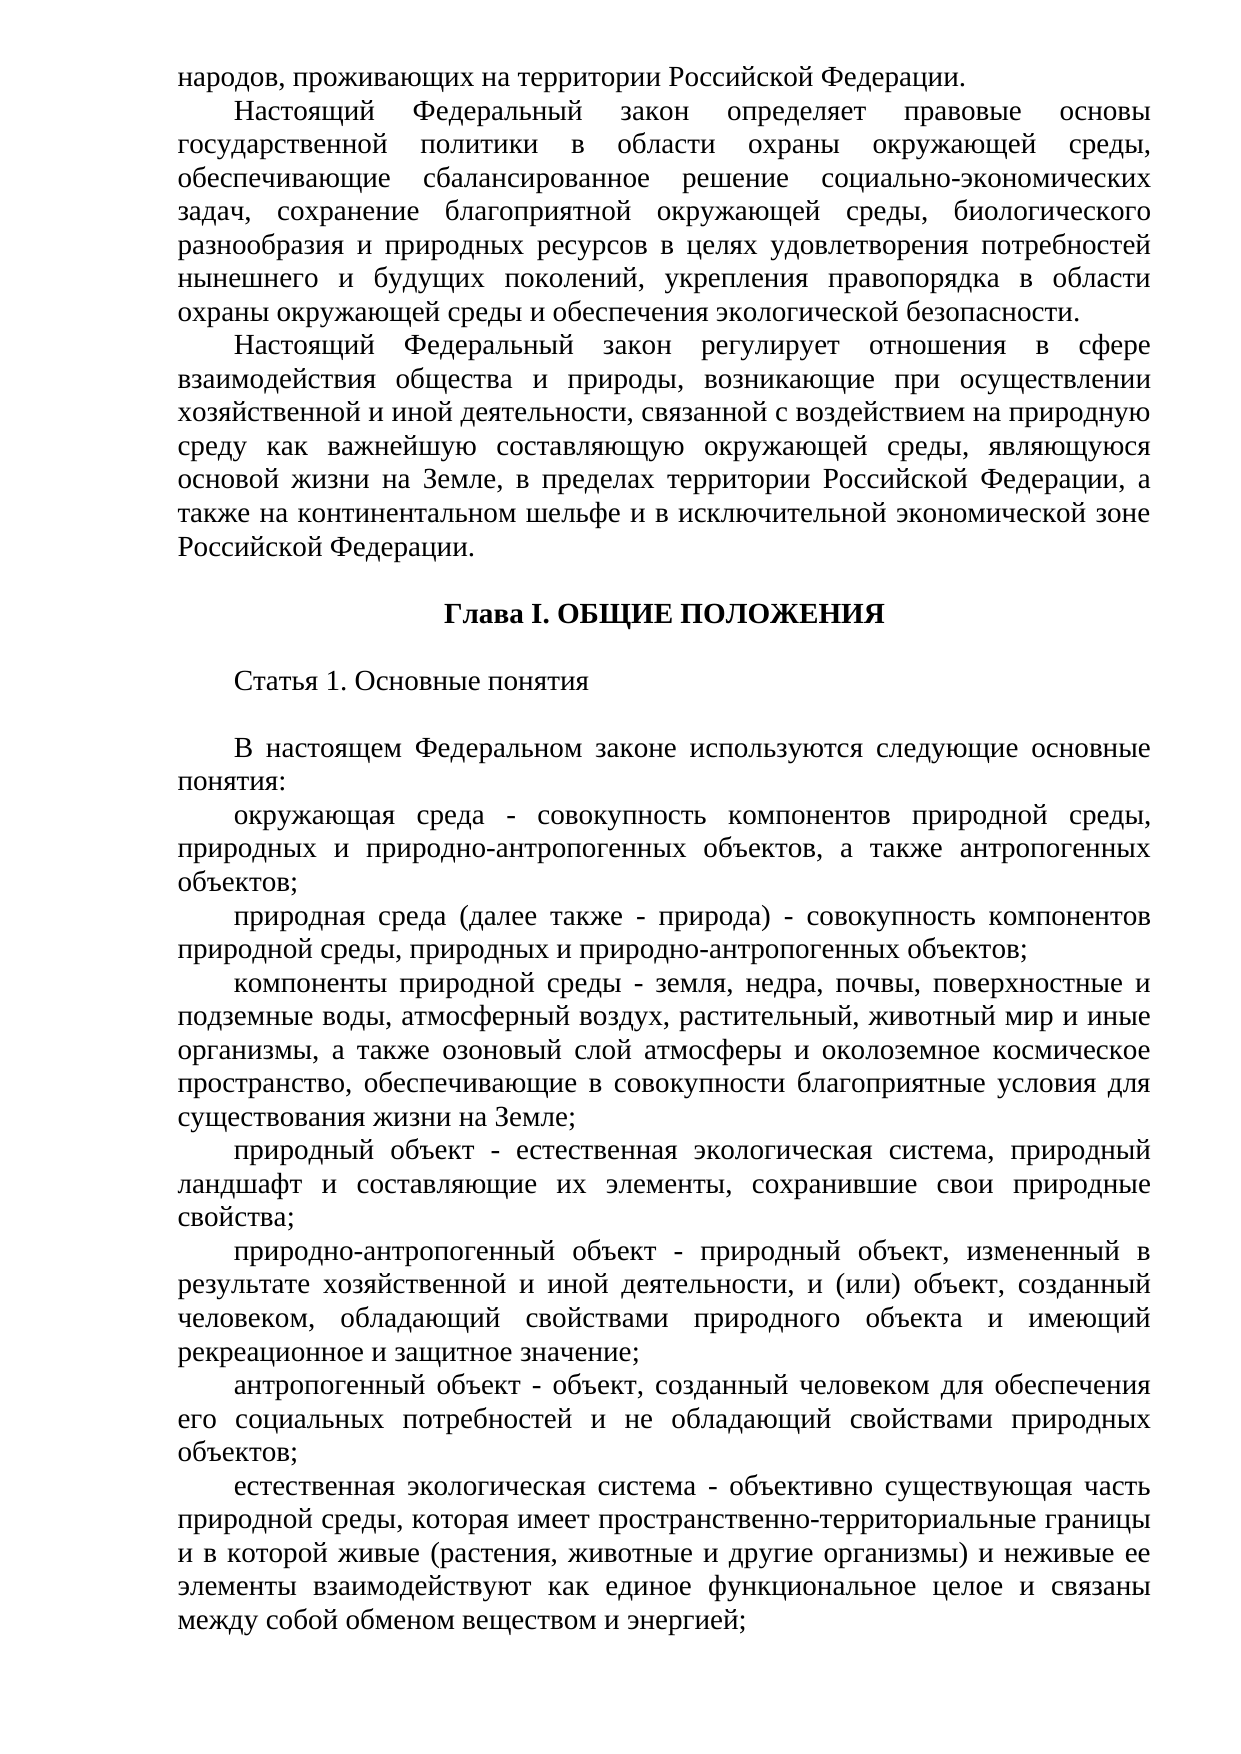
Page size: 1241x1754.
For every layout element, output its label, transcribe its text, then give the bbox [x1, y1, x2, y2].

text Статья 1. Основные понятия [177, 663, 1152, 696]
text антропогенный объект - объект, созданный человеком для обеспечения его социальных потребностей и не обладающий свойствами природных объектов; [177, 1367, 1152, 1468]
text Настоящий Федеральный закон регулирует отношения в сфере взаимодействия общества и природы, возникающие при осуществлении хозяйственной и иной деятельности, связанной с воздействием на природную среду как важнейшую составляющую окружающей среды, являющуюся основой жизни на Земле, в пределах территории Российской Федерации, а также на континентальном шельфе и в исключительной экономической зоне Российской Федерации. [177, 327, 1152, 562]
text природная среда (далее также - природа) - совокупность компонентов природной среды, природных и природно-антропогенных объектов; [177, 898, 1152, 965]
text В настоящем Федеральном законе используются следующие основные понятия: [177, 730, 1152, 797]
title Глава I. ОБЩИЕ ПОЛОЖЕНИЯ [177, 596, 1152, 629]
text природный объект - естественная экологическая система, природный ландшафт и составляющие их элементы, сохранившие свои природные свойства; [177, 1132, 1152, 1233]
text компоненты природной среды - земля, недра, почвы, поверхностные и подземные воды, атмосферный воздух, растительный, животный мир и иные организмы, а также озоновый слой атмосферы и околоземное космическое пространство, обеспечивающие в совокупности благоприятные условия для существования жизни на Земле; [177, 965, 1152, 1132]
text Настоящий Федеральный закон определяет правовые основы государственной политики в области охраны окружающей среды, обеспечивающие сбалансированное решение социально-экономических задач, сохранение благоприятной окружающей среды, биологического разнообразия и природных ресурсов в целях удовлетворения потребностей нынешнего и будущих поколений, укрепления правопорядка в области охраны окружающей среды и обеспечения экологической безопасности. [177, 93, 1152, 327]
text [177, 59, 1152, 93]
text окружающая среда - совокупность компонентов природной среды, природных и природно-антропогенных объектов, а также антропогенных объектов; [177, 797, 1152, 898]
text природно-антропогенный объект - природный объект, измененный в результате хозяйственной и иной деятельности, и (или) объект, созданный человеком, обладающий свойствами природного объекта и имеющий рекреационное и защитное значение; [177, 1233, 1152, 1367]
text естественная экологическая система - объективно существующая часть природной среды, которая имеет пространственно-территориальные границы и в которой живые (растения, животные и другие организмы) и неживые ее элементы взаимодействуют как единое функциональное целое и связаны между собой обменом веществом и энергией; [177, 1468, 1152, 1636]
